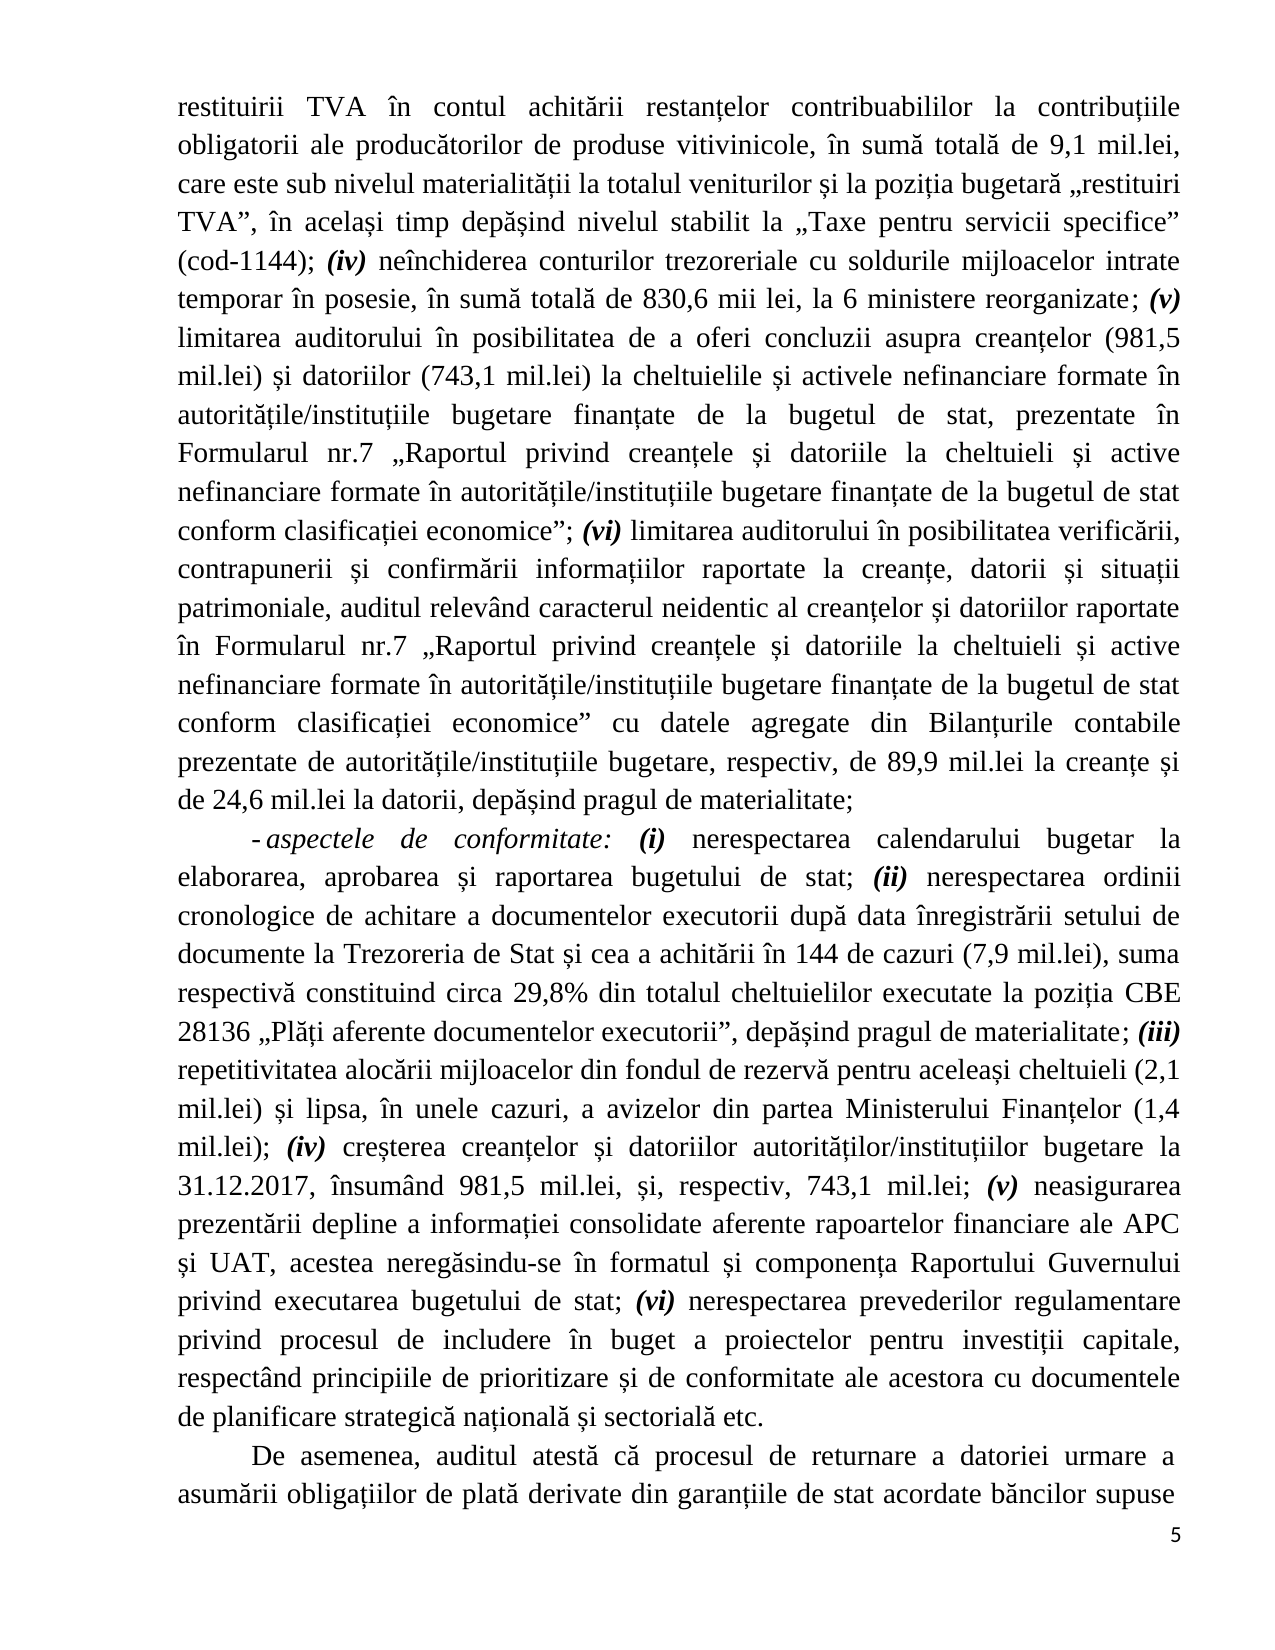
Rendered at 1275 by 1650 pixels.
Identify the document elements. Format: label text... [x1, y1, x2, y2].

list aspectele de conformitate: (i) nerespectarea calendarului bugetar la elaborarea, aprobarea și raportarea bugetului de stat; (ii) nerespectarea ordinii cronologice de achitare a documentelor executorii după data înregistrării setului de documente la Trezoreria de Stat și cea a achitării în 144 de cazuri (7,9 mil.lei), suma respectivă constituind circa 29,8% din totalul cheltuielilor executate la poziția CBE 28136 „Plăți aferente documentelor executorii”, depășind pragul de materialitate; (iii) repetitivitatea alocării mijloacelor din fondul de rezervă pentru aceleași cheltuieli (2,1 mil.lei) și lipsa, în unele cazuri, a avizelor din partea Ministerului Finanțelor (1,4 mil.lei); (iv) creșterea creanțelor și datoriilor autorităților/instituțiilor bugetare la 31.12.2017, însumând 981,5 mil.lei, și, respectiv, 743,1 mil.lei; (v) neasigurarea prezentării depline a informației consolidate aferente rapoartelor financiare ale APC și UAT, acestea neregăsindu-se în formatul și componența Raportului Guvernului privind executarea bugetului de stat; (vi) nerespectarea prevederilor regulamentare privind procesul de includere în buget a proiectelor pentru investiții capitale, respectând principiile de prioritizare și de conformitate ale acestora cu documentele de planificare strategică națională și sectorială etc. [177, 821, 1181, 1433]
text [177, 1438, 1176, 1510]
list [177, 89, 1181, 816]
